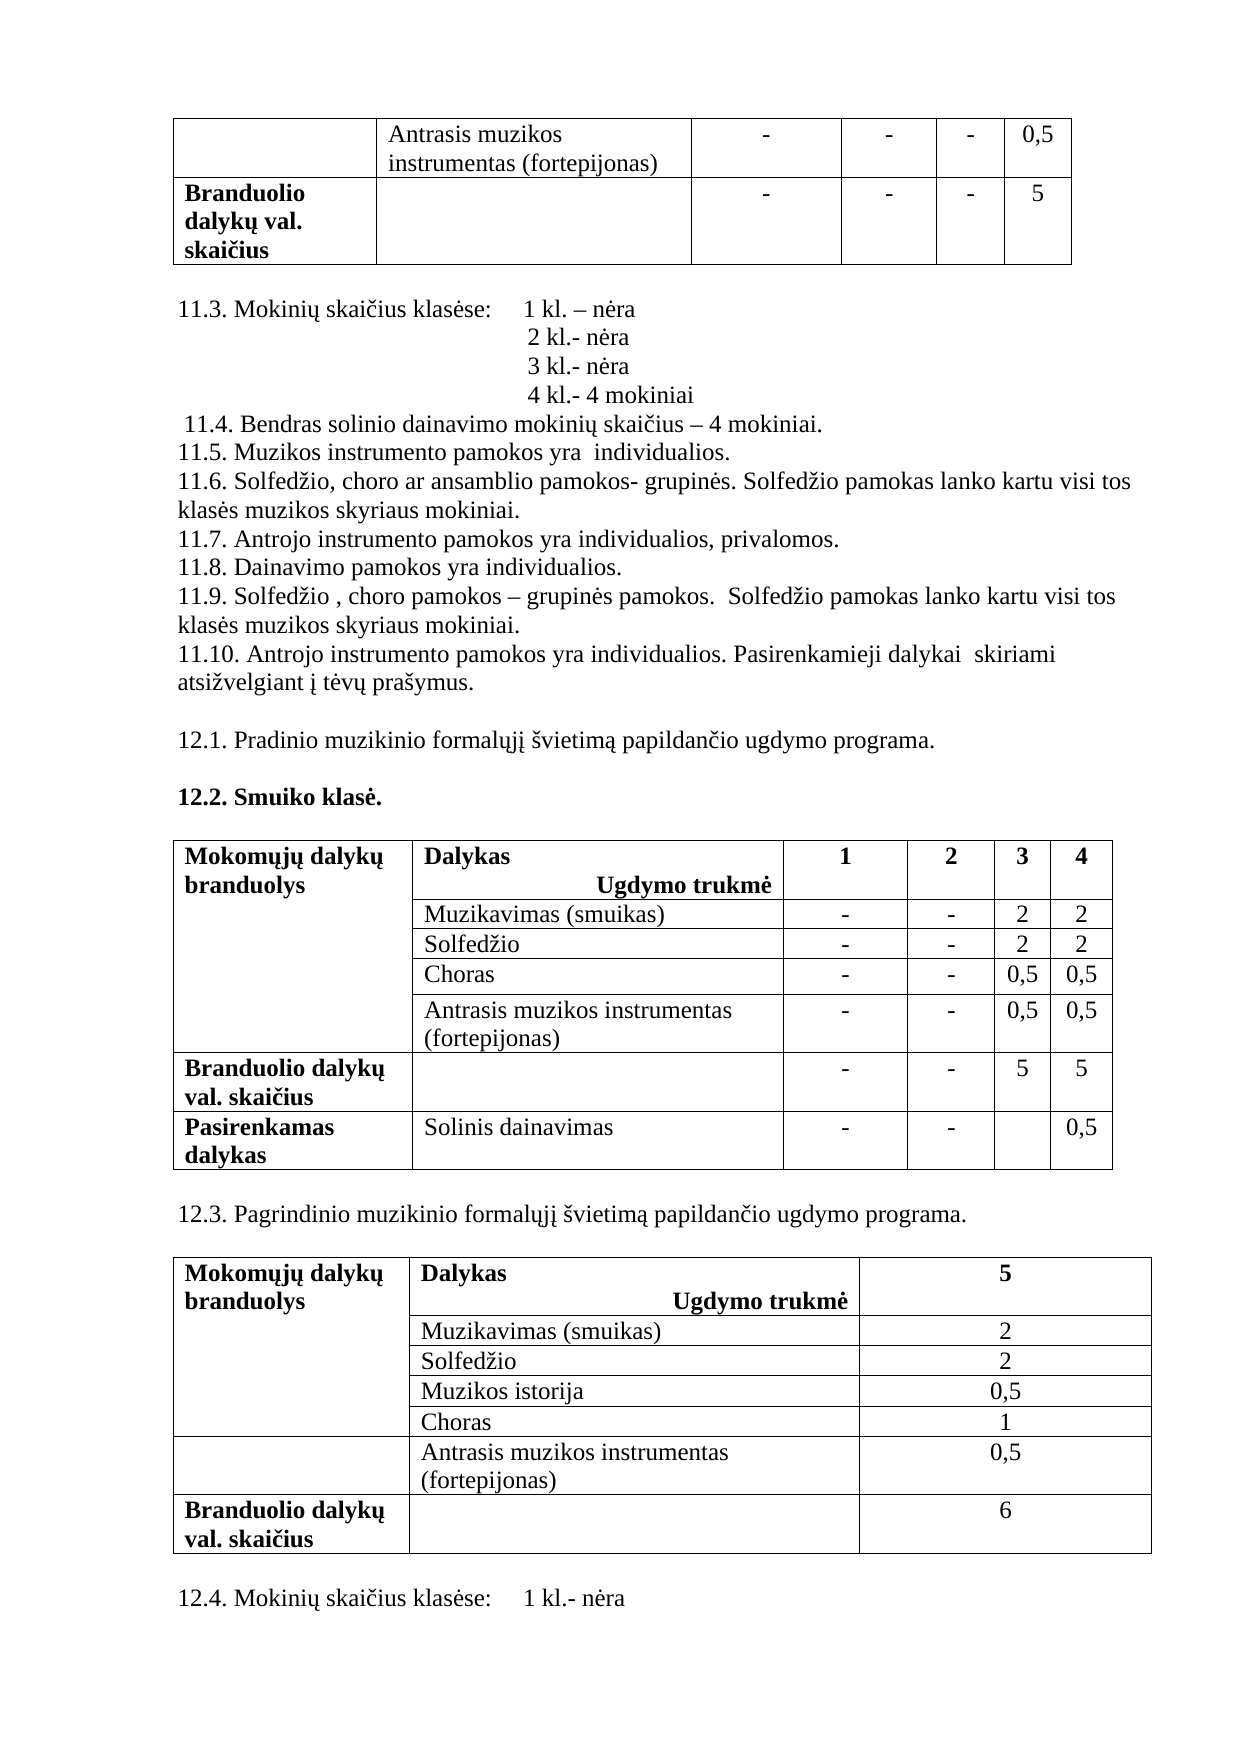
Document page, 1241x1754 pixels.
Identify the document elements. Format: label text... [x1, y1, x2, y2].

table_cell 6 [860, 1495, 1151, 1553]
text 12.1. Pradinio muzikinio formalųjį švietimą papildančio ugdymo programa. [177, 725, 1181, 754]
table_header Dalykas Ugdymo trukmė [413, 841, 783, 898]
table_cell - [692, 178, 841, 264]
table_cell - [784, 1112, 907, 1169]
table_cell 0,5 [860, 1376, 1151, 1406]
table_header Mokomųjų dalykų branduolys [174, 841, 412, 1052]
table_cell 5 [995, 1053, 1050, 1111]
text 2 kl.- nėra [177, 322, 1181, 351]
table_cell - [908, 900, 994, 928]
table_cell - [908, 995, 994, 1052]
table_cell Branduolio dalykų val. skaičius [174, 1495, 409, 1553]
table_cell 0,5 [995, 959, 1050, 994]
table_cell 0,5 [1005, 119, 1071, 177]
table_cell 5 [1051, 1053, 1112, 1111]
text 12.3. Pagrindinio muzikinio formalųjį švietimą papildančio ugdymo programa. [177, 1199, 1181, 1228]
table_header 2 [908, 841, 994, 898]
table_cell - [784, 900, 907, 928]
text 11.3. Mokinių skaičius klasėse: 1 kl. – nėra [177, 294, 1181, 322]
table_header Dalykas Ugdymo trukmė [410, 1258, 859, 1315]
table_cell 1 [860, 1407, 1151, 1436]
table_cell [377, 178, 691, 264]
table_cell 2 [1051, 929, 1112, 958]
table_cell - [784, 1053, 907, 1111]
table_cell 2 [1051, 900, 1112, 928]
text 11.7. Antrojo instrumento pamokos yra individualios, privalomos. [177, 524, 1181, 552]
text 11.4. Bendras solinio dainavimo mokinių skaičius – 4 mokiniai. [177, 409, 1181, 437]
table_cell - [692, 119, 841, 177]
table_cell 2 [860, 1316, 1151, 1345]
table_cell Solfedžio [410, 1346, 859, 1375]
table_header 1 [784, 841, 907, 898]
table_cell - [908, 929, 994, 958]
table_cell Branduolio dalykų val. skaičius [174, 1053, 412, 1111]
text 11.6. Solfedžio, choro ar ansamblio pamokos- grupinės. Solfedžio pamokas lanko kartu visi tos klasės muzikos skyriaus mokiniai. [177, 466, 1181, 524]
table_cell - [842, 178, 936, 264]
table_cell - [937, 119, 1004, 177]
table_header 3 [995, 841, 1050, 898]
table_header 4 [1051, 841, 1112, 898]
table_cell - [784, 929, 907, 958]
table_cell Branduolio dalykų val. skaičius [174, 178, 376, 264]
table_cell 0,5 [995, 995, 1050, 1052]
text 11.10. Antrojo instrumento pamokos yra individualios. Pasirenkamieji dalykai skiriami atsižvelgiant į tėvų prašymus. [177, 639, 1181, 696]
table_cell - [842, 119, 936, 177]
text 12.4. Mokinių skaičius klasėse: 1 kl.- nėra [177, 1583, 1181, 1611]
table_cell [995, 1112, 1050, 1169]
text 4 kl.- 4 mokiniai [177, 380, 1181, 409]
text 11.9. Solfedžio , choro pamokos – grupinės pamokos. Solfedžio pamokas lanko kartu visi tos klasės muzikos skyriaus mokiniai. [177, 581, 1181, 639]
table_cell Muzikavimas (smuikas) [413, 900, 783, 928]
text 11.5. Muzikos instrumento pamokos yra individualios. [177, 437, 1181, 466]
table_header Mokomųjų dalykų branduolys [174, 1258, 409, 1436]
table_cell 0,5 [860, 1437, 1151, 1494]
table_cell Choras [410, 1407, 859, 1436]
table_cell Muzikos istorija [410, 1376, 859, 1406]
table_cell 0,5 [1051, 1112, 1112, 1169]
table_cell Antrasis muzikos instrumentas (fortepijonas) [413, 995, 783, 1052]
table_cell Choras [413, 959, 783, 994]
table_cell 0,5 [1051, 995, 1112, 1052]
text 12.2. Smuiko klasė. [177, 782, 1181, 811]
table_cell - [784, 959, 907, 994]
table_cell - [937, 178, 1004, 264]
table_cell Solinis dainavimas [413, 1112, 783, 1169]
table_cell 2 [860, 1346, 1151, 1375]
text 11.8. Dainavimo pamokos yra individualios. [177, 552, 1181, 581]
text 3 kl.- nėra [177, 351, 1181, 380]
table_cell Antrasis muzikos instrumentas (fortepijonas) [410, 1437, 859, 1494]
table_cell - [908, 1053, 994, 1111]
table_cell Muzikavimas (smuikas) [410, 1316, 859, 1345]
table_header 5 [860, 1258, 1151, 1315]
table_cell Solfedžio [413, 929, 783, 958]
table_cell [174, 1437, 409, 1494]
table_cell 0,5 [1051, 959, 1112, 994]
table_cell Pasirenkamas dalykas [174, 1112, 412, 1169]
table_cell - [908, 959, 994, 994]
table_cell 5 [1005, 178, 1071, 264]
table_cell - [784, 995, 907, 1052]
table_cell - [908, 1112, 994, 1169]
table_cell Antrasis muzikos instrumentas (fortepijonas) [377, 119, 691, 177]
table_cell 2 [995, 900, 1050, 928]
table_cell [410, 1495, 859, 1553]
table_cell [413, 1053, 783, 1111]
table_cell 2 [995, 929, 1050, 958]
